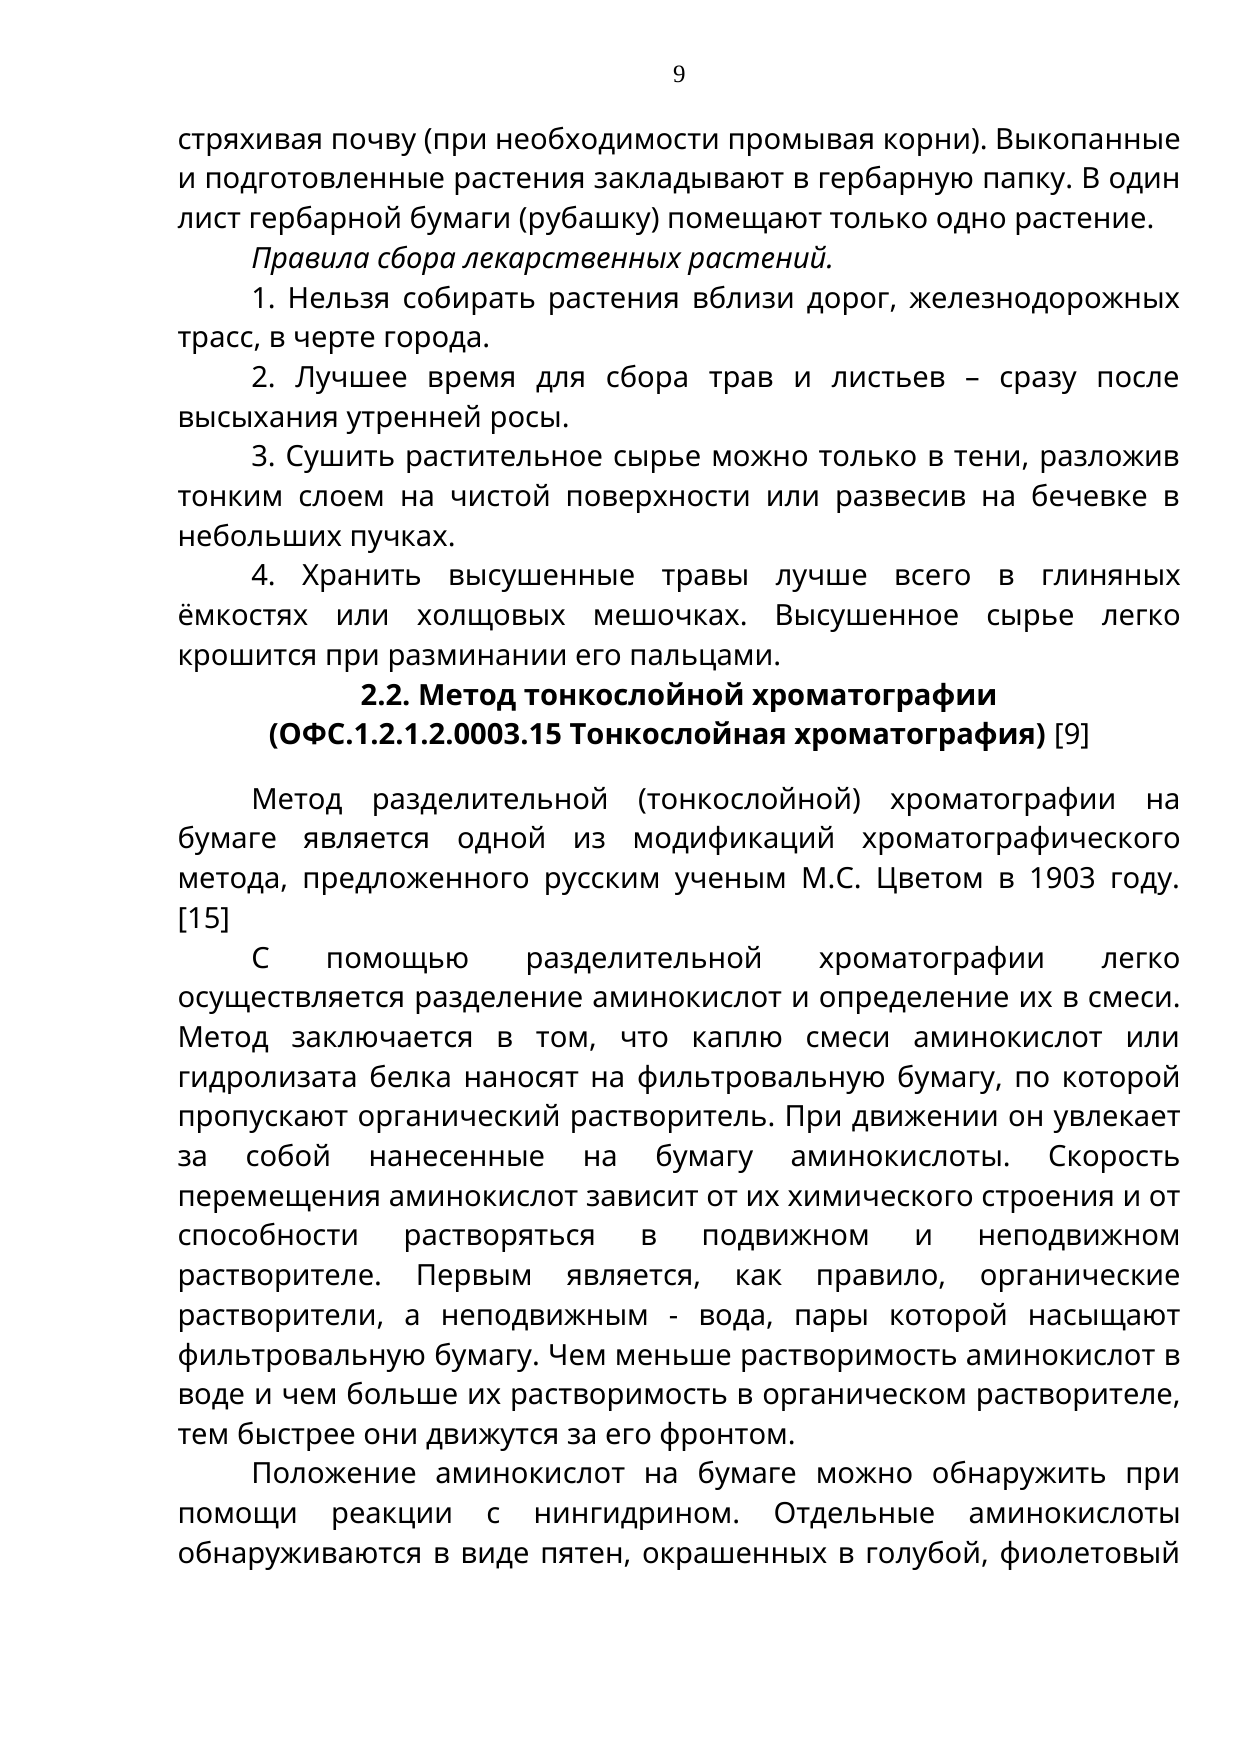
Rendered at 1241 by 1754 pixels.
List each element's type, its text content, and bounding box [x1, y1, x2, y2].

text Метод разделительной (тонкослойной) хроматографии на бумаге является одной из модификаций хроматографического метода, предложенного русским ученым М.С. Цветом в 1903 году. [15] [177, 778, 1181, 937]
text 1. Нельзя собирать растения вблизи дорог, железнодорожных трасс, в черте города. [177, 277, 1181, 356]
text (ОФС.1.2.1.2.0003.15 Тонкослойная хроматография) [9] [177, 713, 1181, 753]
text 2.2. Метод тонкослойной хроматографии [177, 674, 1181, 713]
text 2. Лучшее время для сбора трав и листьев – сразу после высыхания утренней росы. [177, 356, 1181, 436]
text 3. Сушить растительное сырье можно только в тени, разложив тонким слоем на чистой поверхности или развесив на бечевке в небольших пучках. [177, 436, 1181, 555]
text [177, 1453, 1181, 1572]
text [177, 118, 1181, 237]
text 4. Хранить высушенные травы лучше всего в глиняных ёмкостях или холщовых мешочках. Высушенное сырье легко крошится при разминании его пальцами. [177, 555, 1181, 674]
text С помощью разделительной хроматографии легко осуществляется разделение аминокислот и определение их в смеси. Метод заключается в том, что каплю смеси аминокислот или гидролизата белка наносят на фильтровальную бумагу, по которой пропускают органический растворитель. При движении он увлекает за собой нанесенные на бумагу аминокислоты. Скорость перемещения аминокислот зависит от их химического строения и от способности растворяться в подвижном и неподвижном растворителе. Первым является, как правило, органические растворители, а неподвижным - вода, пары которой насыщают фильтровальную бумагу. Чем меньше растворимость аминокислот в воде и чем больше их растворимость в органическом растворителе, тем быстрее они движутся за его фронтом. [177, 937, 1181, 1453]
text Правила сбора лекарственных растений. [177, 237, 1181, 277]
